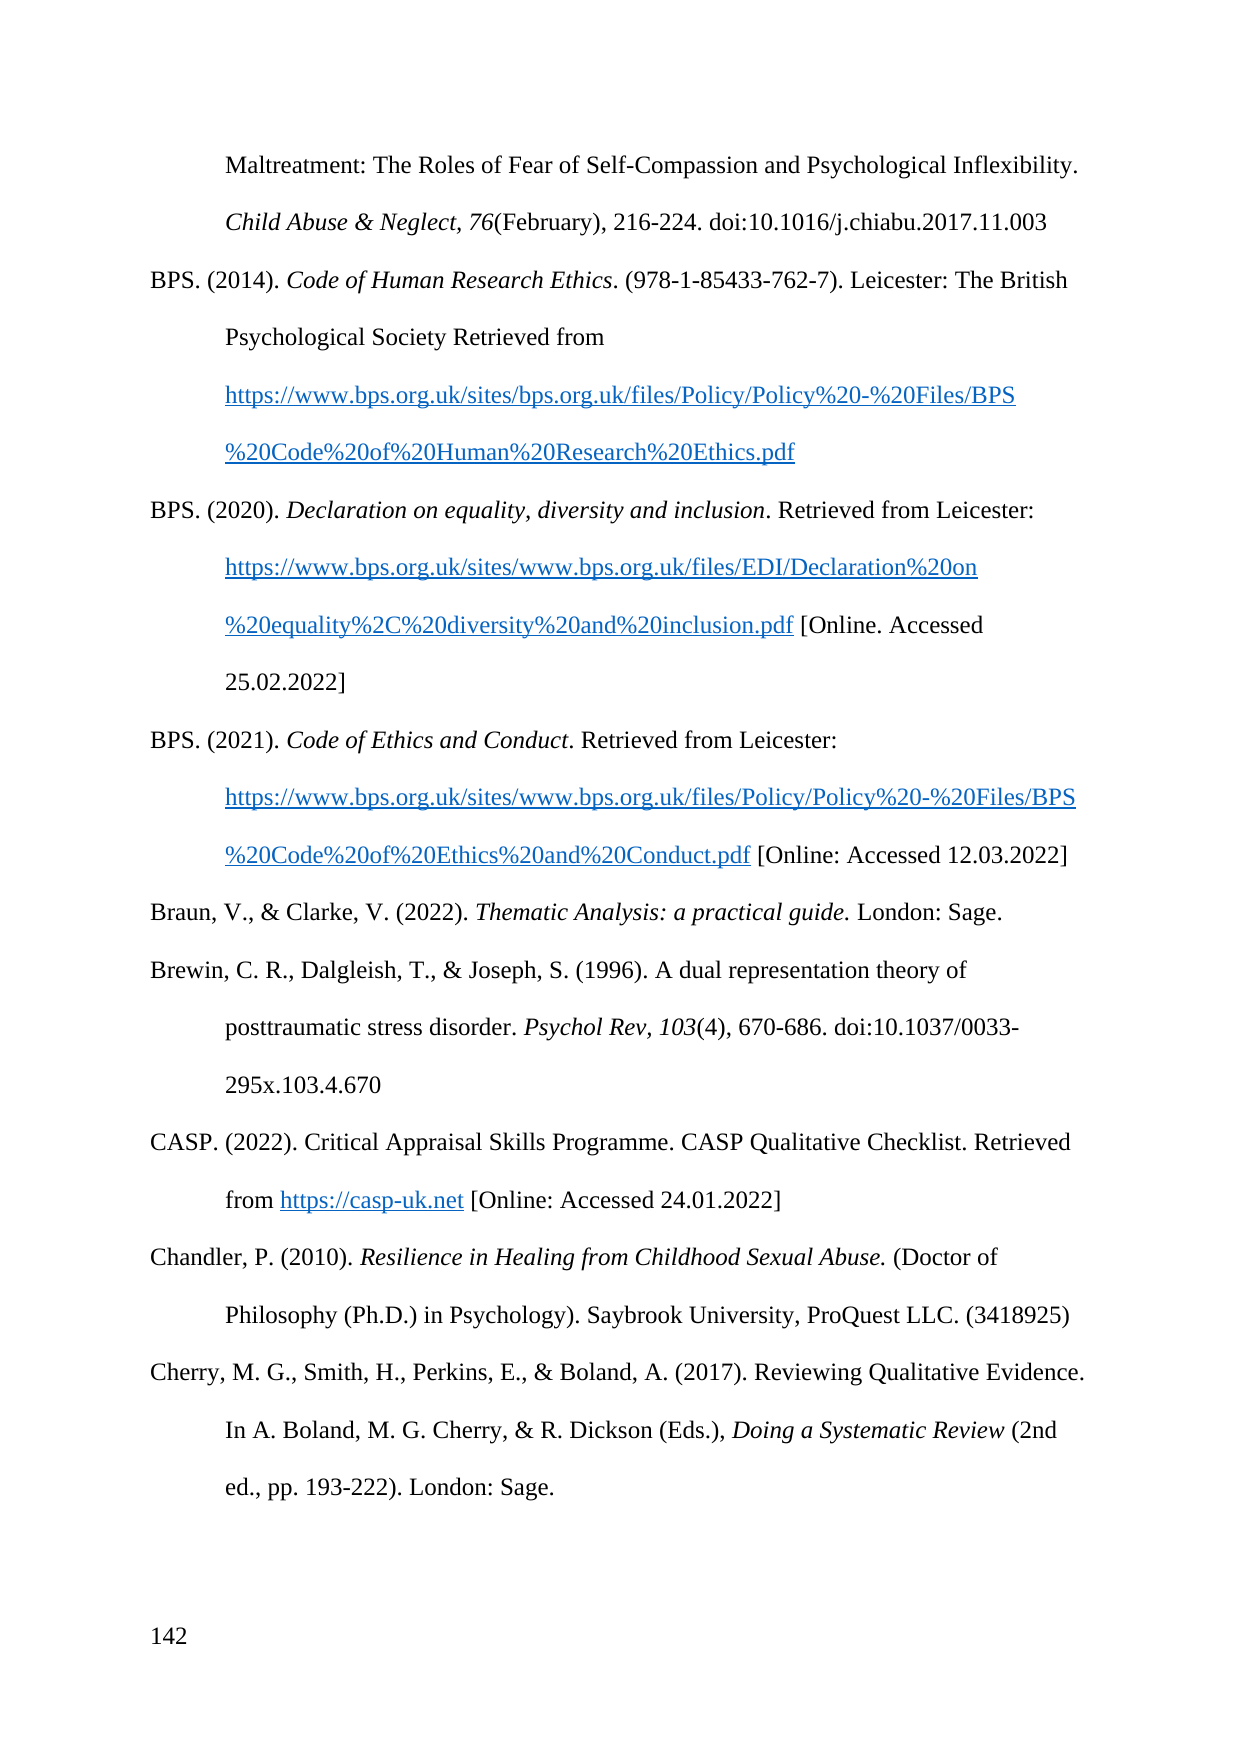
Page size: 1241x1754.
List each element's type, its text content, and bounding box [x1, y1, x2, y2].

text CASP. (2022). Critical Appraisal Skills Programme. CASP Qualitative Checklist. Retrieved from https://casp-uk.net [Online: Accessed 24.01.2022] [150, 1127, 1090, 1214]
text BPS. (2014). Code of Human Research Ethics. (978-1-85433-762-7). Leicester: The British Psychological Society Retrieved from https://www.bps.org.uk/sites/bps.org.uk/files/Policy/Policy%20-%20Files/BPS%20Code%20of%20Human%20Research%20Ethics.pdf [150, 265, 1090, 466]
text BPS. (2021). Code of Ethics and Conduct. Retrieved from Leicester: https://www.bps.org.uk/sites/www.bps.org.uk/files/Policy/Policy%20-%20Files/BPS%20Code%20of%20Ethics%20and%20Conduct.pdf [Online: Accessed 12.03.2022] [150, 725, 1090, 869]
text BPS. (2020). Declaration on equality, diversity and inclusion. Retrieved from Leicester: https://www.bps.org.uk/sites/www.bps.org.uk/files/EDI/Declaration%20on%20equality%2C%20diversity%20and%20inclusion.pdf [Online. Accessed 25.02.2022] [150, 495, 1090, 696]
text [150, 150, 1090, 236]
text Braun, V., & Clarke, V. (2022). Thematic Analysis: a practical guide. London: Sage. [150, 897, 1090, 926]
text Chandler, P. (2010). Resilience in Healing from Childhood Sexual Abuse. (Doctor of Philosophy (Ph.D.) in Psychology). Saybrook University, ProQuest LLC. (3418925) [150, 1242, 1090, 1329]
text Cherry, M. G., Smith, H., Perkins, E., & Boland, A. (2017). Reviewing Qualitative Evidence. In A. Boland, M. G. Cherry, & R. Dickson (Eds.), Doing a Systematic Review (2nd ed., pp. 193-222). London: Sage. [150, 1357, 1090, 1501]
text Brewin, C. R., Dalgleish, T., & Joseph, S. (1996). A dual representation theory of posttraumatic stress disorder. Psychol Rev, 103(4), 670-686. doi:10.1037/0033-295x.103.4.670 [150, 955, 1090, 1099]
